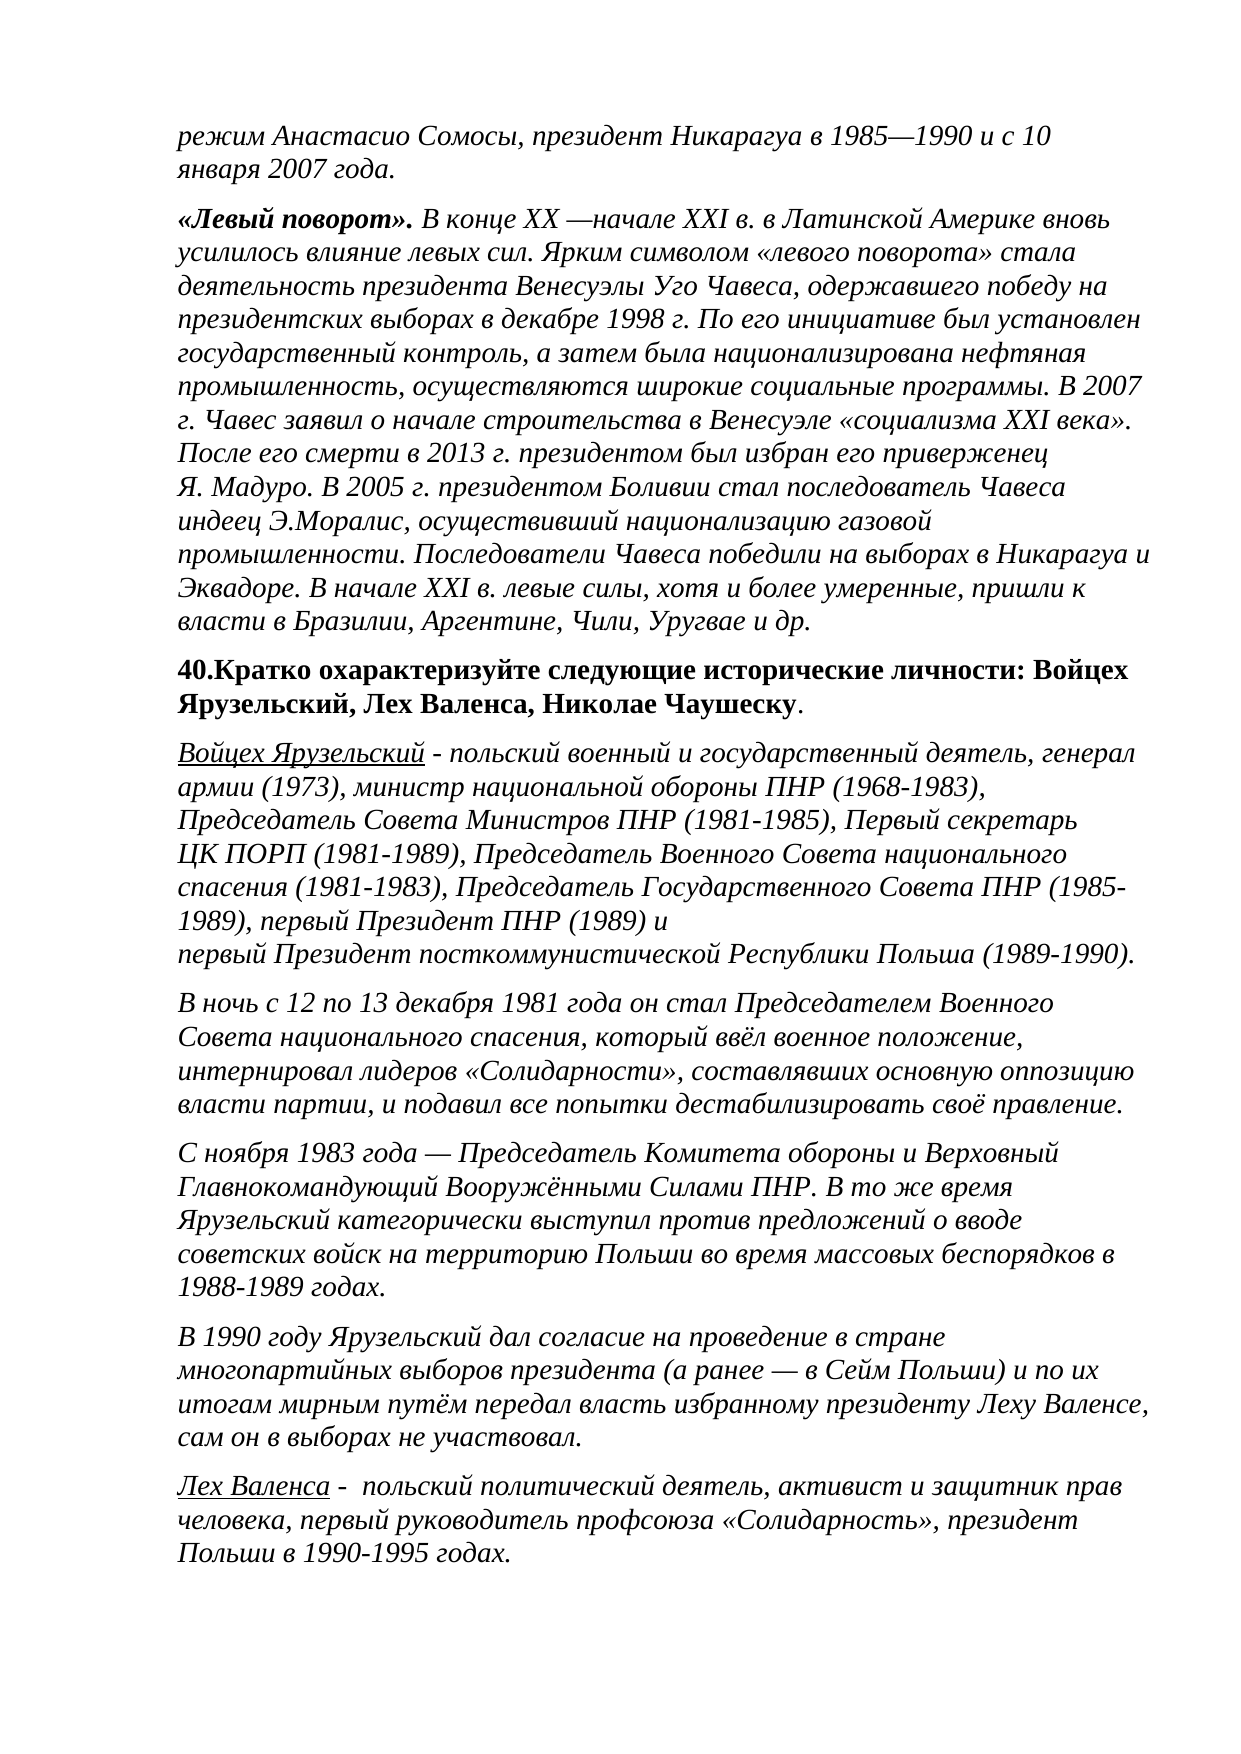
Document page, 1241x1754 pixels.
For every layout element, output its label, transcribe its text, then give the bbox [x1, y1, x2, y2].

text В 1990 году Ярузельский дал согласие на проведение в стране многопартийных выборов президента (а ранее — в Сейм Польши) и по их итогам мирным путём передал власть избранному президенту Леху Валенсе, сам он в выборах не участвовал. [177, 1319, 1152, 1453]
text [177, 118, 1152, 185]
text 40.Кратко охарактеризуйте следующие исторические личности: Войцех Ярузельский, Лех Валенса, Николае Чаушеску. [177, 652, 1152, 719]
text «Левый поворот». В конце XX —начале XXI в. в Латинской Америке вновь усилилось влияние левых сил. Ярким символом «левого поворота» стала деятельность президента Венесуэлы Уго Чавеса, одержавшего победу на президентских выборах в декабре 1998 г. По его инициативе был установлен государственный контроль, а затем была национализирована нефтяная промышленность, осуществляются широкие социальные программы. В 2007 г. Чавес заявил о начале строительства в Венесуэле «социализма XXI века». После его смерти в 2013 г. президентом был избран его приверженец Я. Мадуро. В 2005 г. президентом Боливии стал последователь Чавеса индеец Э.Моралис, осуществивший национализацию газовой промышленности. Последователи Чавеса победили на выборах в Никарагуа и Эквадоре. В начале XXI в. левые силы, хотя и более умеренные, пришли к власти в Бразилии, Аргентине, Чили, Уругвае и др. [177, 201, 1152, 637]
text Войцех Ярузельский - польский военный и государственный деятель, генерал армии (1973), министр национальной обороны ПНР (1968-1983), Председатель Совета Министров ПНР (1981-1985), Первый секретарь ЦК ПОРП (1981-1989), Председатель Военного Совета национального спасения (1981-1983), Председатель Государственного Совета ПНР (1985-1989), первый Президент ПНР (1989) и первый Президент посткоммунистической Республики Польша (1989-1990). [177, 735, 1152, 970]
text В ночь с 12 по 13 декабря 1981 года он стал Председателем Военного Совета национального спасения, который ввёл военное положение, интернировал лидеров «Солидарности», составлявших основную оппозицию власти партии, и подавил все попытки дестабилизировать своё правление. [177, 986, 1152, 1120]
text С ноября 1983 года — Председатель Комитета обороны и Верховный Главнокомандующий Вооружёнными Силами ПНР. В то же время Ярузельский категорически выступил против предложений о вводе советских войск на территорию Польши во время массовых беспорядков в 1988-1989 годах. [177, 1135, 1152, 1303]
text Лех Валенса - польский политический деятель, активист и защитник прав человека, первый руководитель профсоюза «Солидарность», президент Польши в 1990-1995 годах. [177, 1468, 1152, 1569]
